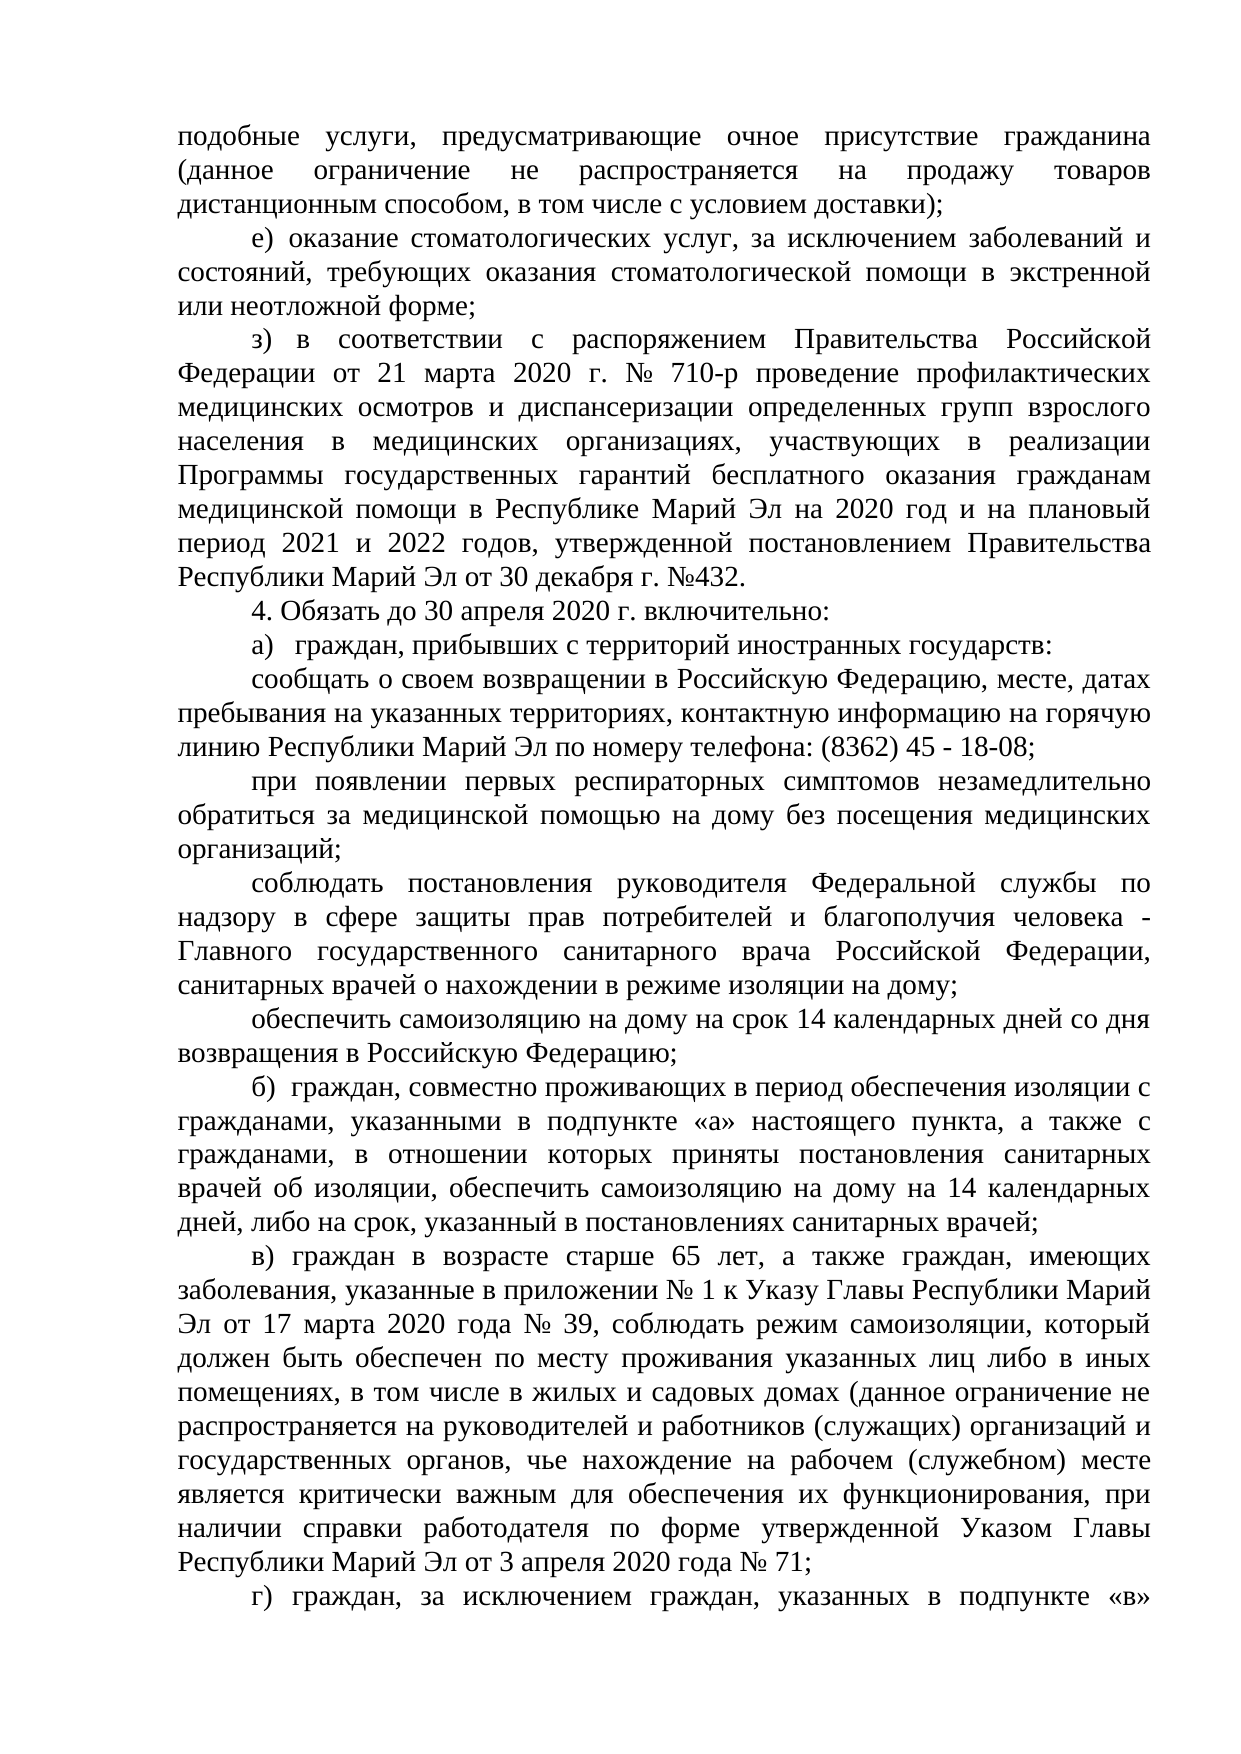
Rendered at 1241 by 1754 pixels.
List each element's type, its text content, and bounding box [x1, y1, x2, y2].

text при появлении первых респираторных симптомов незамедлительно обратиться за медицинской помощью на дому без посещения медицинских организаций; [177, 763, 1152, 865]
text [177, 1578, 1152, 1612]
text обеспечить самоизоляцию на дому на срок 14 календарных дней со дня возвращения в Российскую Федерацию; [177, 1001, 1152, 1069]
text з) в соответствии с распоряжением Правительства Российской Федерации от 21 марта 2020 г. № 710-р проведение профилактических медицинских осмотров и диспансеризации определенных групп взрослого населения в медицинских организациях, участвующих в реализации Программы государственных гарантий бесплатного оказания гражданам медицинской помощи в Республике Марий Эл на 2020 год и на плановый период 2021 и 2022 годов, утвержденной постановлением Правительства Республики Марий Эл от 30 декабря г. №432. [177, 322, 1152, 593]
text сообщать о своем возвращении в Российскую Федерацию, месте, датах пребывания на указанных территориях, контактную информацию на горячую линию Республики Марий Эл по номеру телефона: (8362) 45 - 18-08; [177, 661, 1152, 763]
text 4. Обязать до 30 апреля 2020 г. включительно: [177, 593, 1152, 627]
text соблюдать постановления руководителя Федеральной службы по надзору в сфере защиты прав потребителей и благополучия человека - Главного государственного санитарного врача Российской Федерации, санитарных врачей о нахождении в режиме изоляции на дому; [177, 865, 1152, 1001]
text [177, 118, 1152, 220]
text а) граждан, прибывших с территорий иностранных государств: [177, 627, 1152, 661]
text е) оказание стоматологических услуг, за исключением заболеваний и состояний, требующих оказания стоматологической помощи в экстренной или неотложной форме; [177, 220, 1152, 322]
text б) граждан, совместно проживающих в период обеспечения изоляции с гражданами, указанными в подпункте «а» настоящего пункта, а также с гражданами, в отношении которых приняты постановления санитарных врачей об изоляции, обеспечить самоизоляцию на дому на 14 календарных дней, либо на срок, указанный в постановлениях санитарных врачей; [177, 1069, 1152, 1239]
text в) граждан в возрасте старше 65 лет, а также граждан, имеющих заболевания, указанные в приложении № 1 к Указу Главы Республики Марий Эл от 17 марта 2020 года № 39, соблюдать режим самоизоляции, который должен быть обеспечен по месту проживания указанных лиц либо в иных помещениях, в том числе в жилых и садовых домах (данное ограничение не распространяется на руководителей и работников (служащих) организаций и государственных органов, чье нахождение на рабочем (служебном) месте является критически важным для обеспечения их функционирования, при наличии справки работодателя по форме утвержденной Указом Главы Республики Марий Эл от 3 апреля 2020 года № 71; [177, 1239, 1152, 1578]
